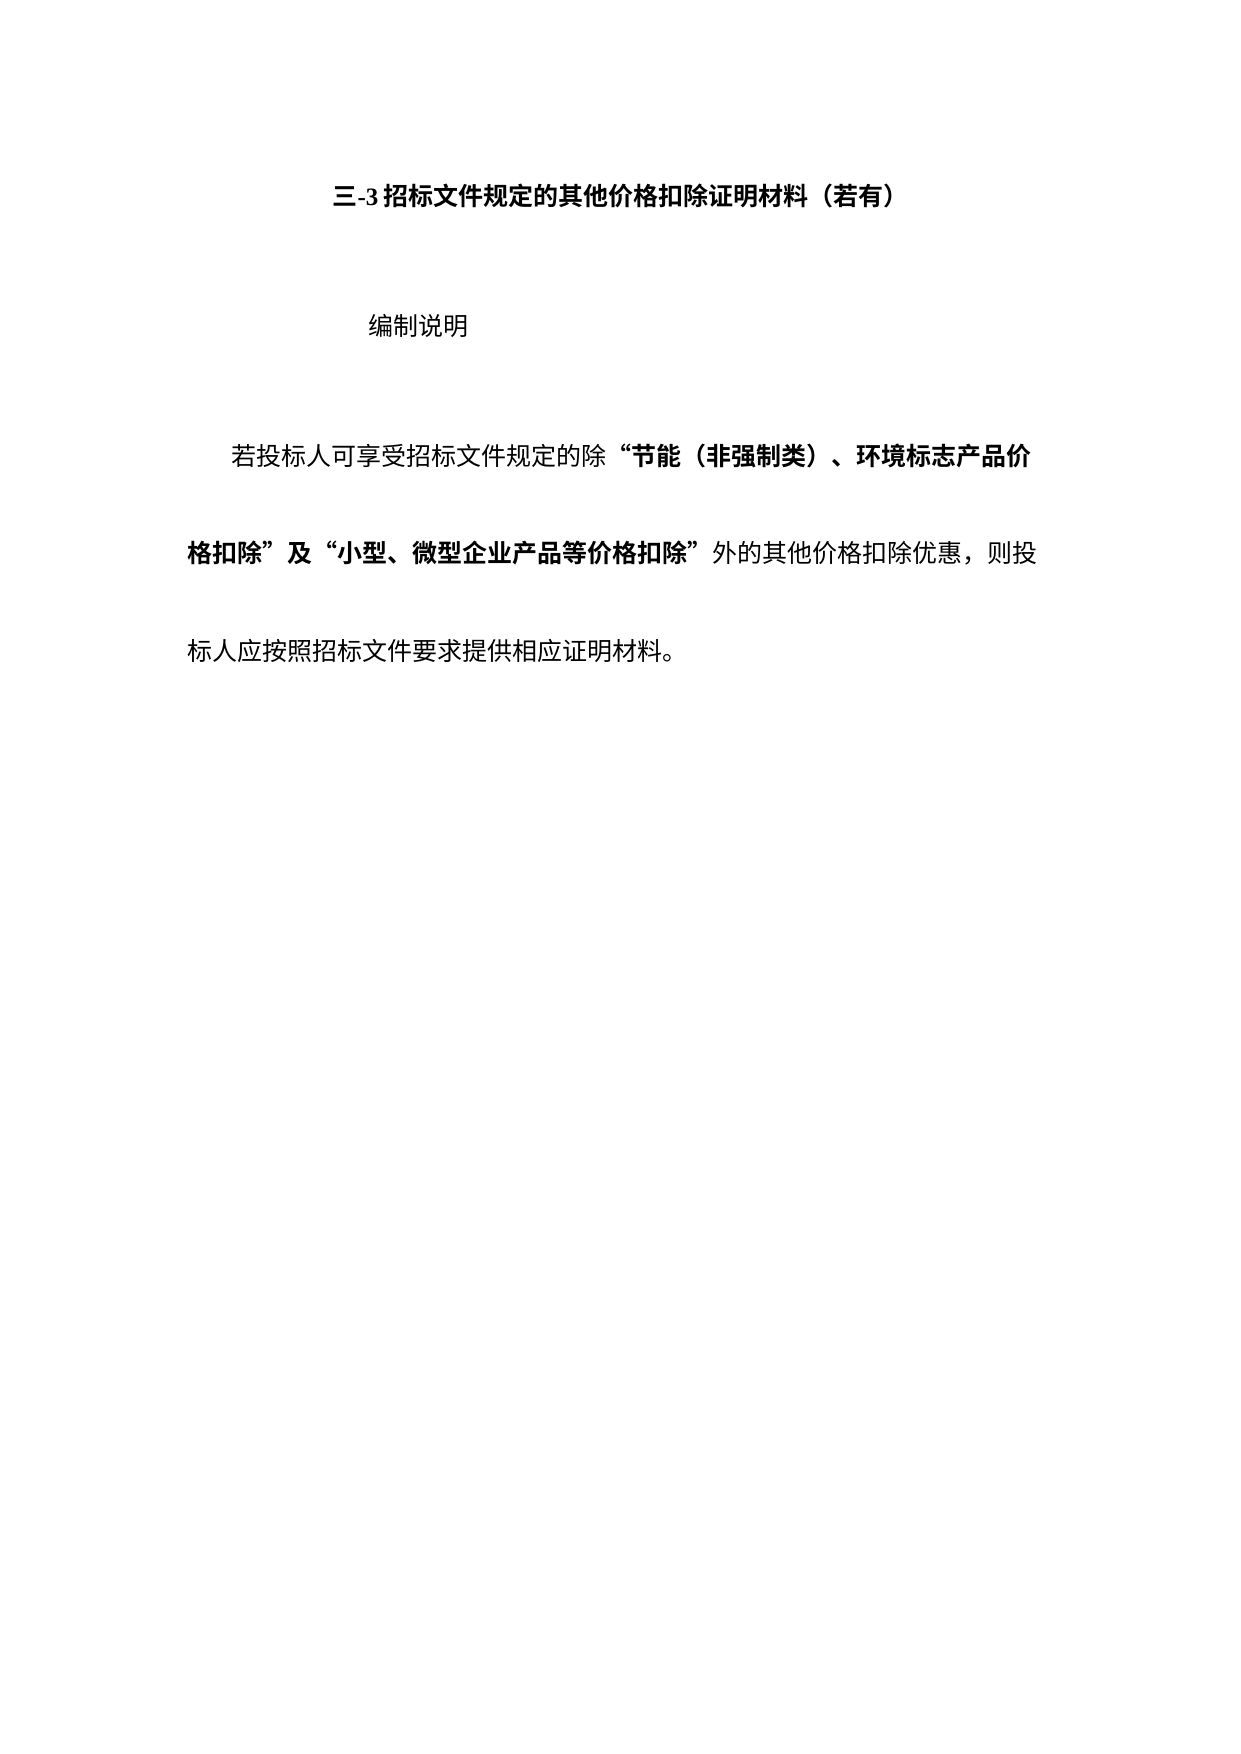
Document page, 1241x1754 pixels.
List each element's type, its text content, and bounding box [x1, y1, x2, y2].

text 若投标人可享受招标文件规定的除“节能（非强制类）、环境标志产品价格扣除”及“小型、微型企业产品等价格扣除”外的其他价格扣除优惠，则投标人应按照招标文件要求提供相应证明材料。 [187, 422, 1053, 682]
text 编制说明 [187, 292, 1053, 357]
text 三-3招标文件规定的其他价格扣除证明材料（若有） [187, 162, 1053, 227]
